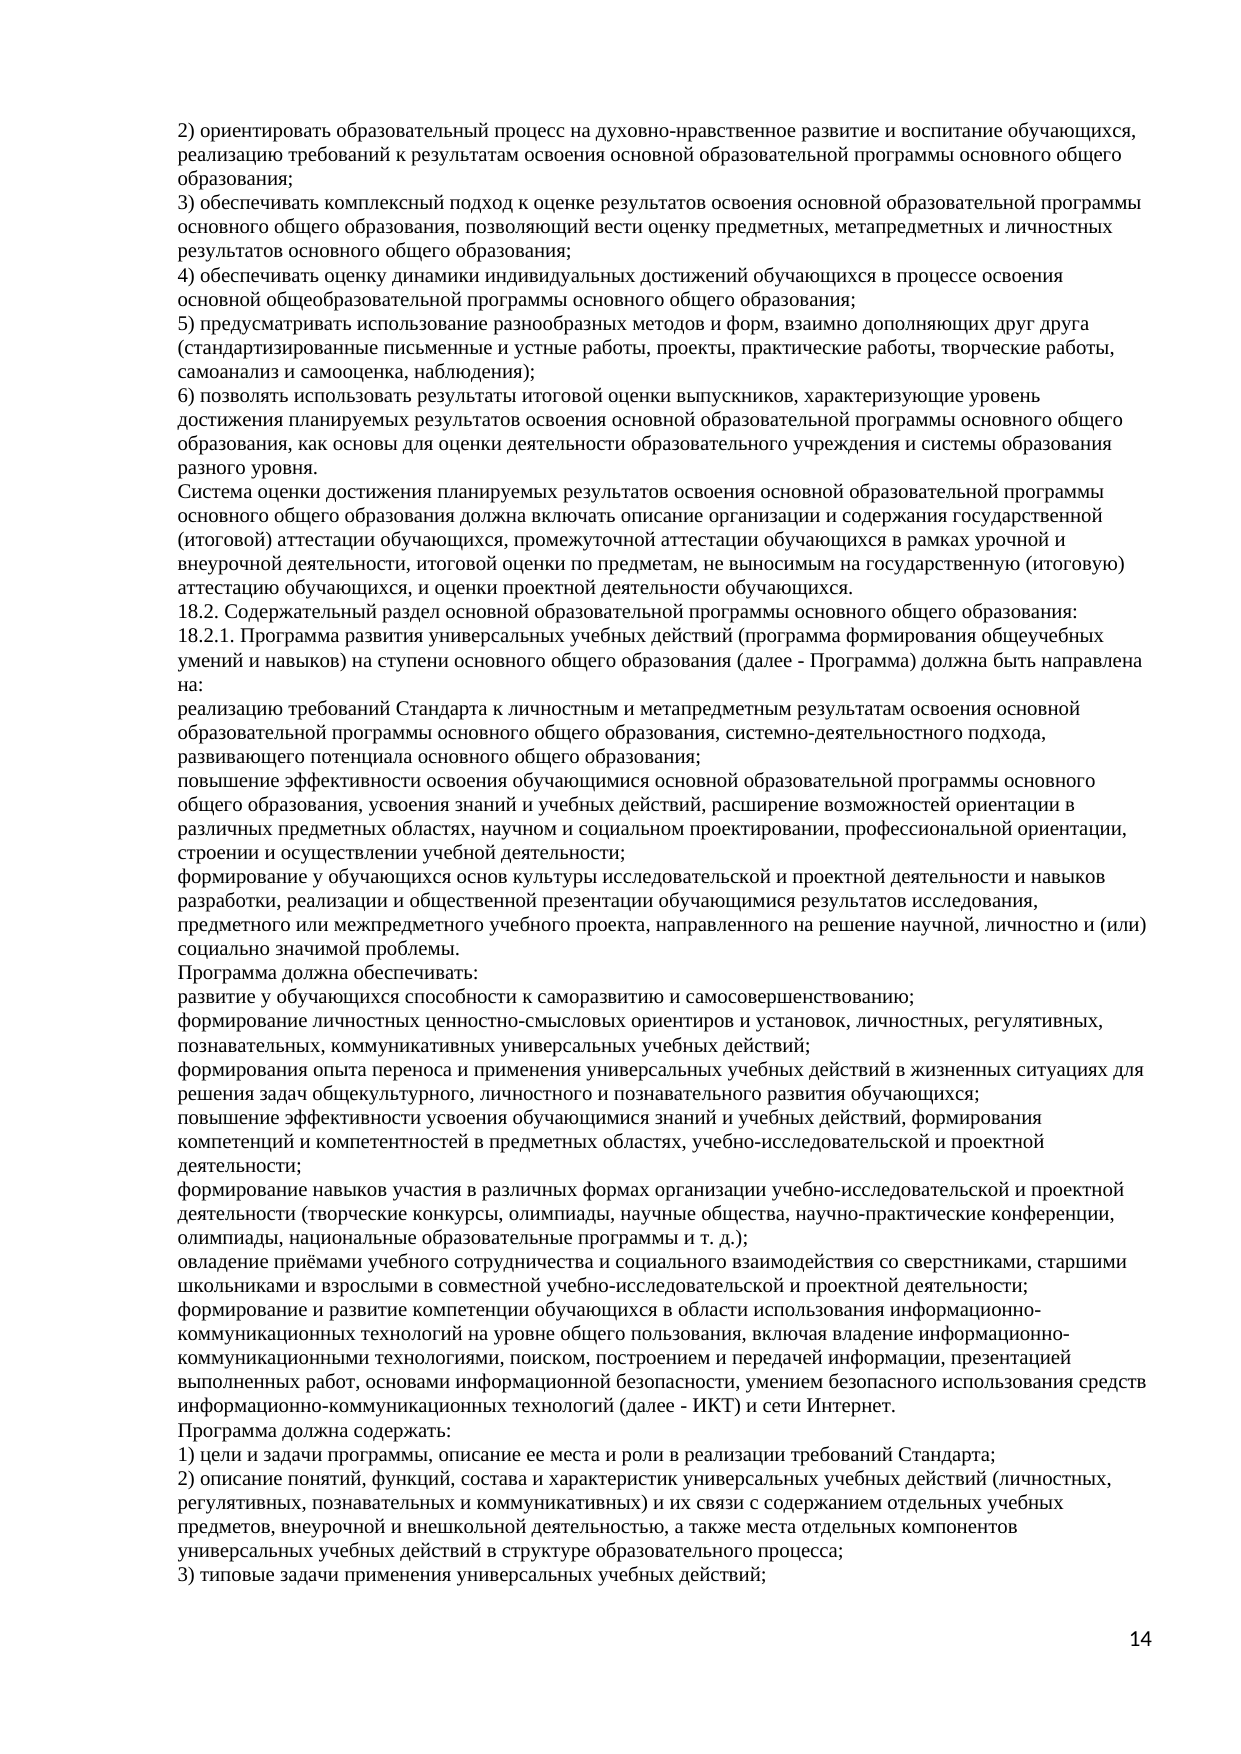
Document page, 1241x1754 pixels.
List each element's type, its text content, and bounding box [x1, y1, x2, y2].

text повышение эффективности освоения обучающимися основной образовательной программы основного общего образования, усвоения знаний и учебных действий, расширение возможностей ориентации в различных предметных областях, научном и социальном проектировании, профессиональной ориентации, строении и осуществлении учебной деятельности; [177, 768, 1152, 864]
text 1) цели и задачи программы, описание ее места и роли в реализации требований Стандарта; [177, 1442, 1152, 1466]
text формирование и развитие компетенции обучающихся в области использования информационно-коммуникационных технологий на уровне общего пользования, включая владение информационно-коммуникационными технологиями, поиском, построением и передачей информации, презентацией выполненных работ, основами информационной безопасности, умением безопасного использования средств информационно-коммуникационных технологий (далее - ИКТ) и сети Интернет. [177, 1297, 1152, 1417]
text 3) обеспечивать комплексный подход к оценке результатов освоения основной образовательной программы основного общего образования, позволяющий вести оценку предметных, метапредметных и личностных результатов основного общего образования; [177, 190, 1152, 262]
text 18.2.1. Программа развития универсальных учебных действий (программа формирования общеучебных умений и навыков) на ступени основного общего образования (далее - Программа) должна быть направлена на: [177, 623, 1152, 696]
text формирование у обучающихся основ культуры исследовательской и проектной деятельности и навыков разработки, реализации и общественной презентации обучающимися результатов исследования, предметного или межпредметного учебного проекта, направленного на решение научной, личностно и (или) социально значимой проблемы. [177, 864, 1152, 960]
text овладение приёмами учебного сотрудничества и социального взаимодействия со сверстниками, старшими школьниками и взрослыми в совместной учебно-исследовательской и проектной деятельности; [177, 1249, 1152, 1297]
text 4) обеспечивать оценку динамики индивидуальных достижений обучающихся в процессе освоения основной общеобразовательной программы основного общего образования; [177, 262, 1152, 311]
text Программа должна обеспечивать: [177, 960, 1152, 984]
text 18.2. Содержательный раздел основной образовательной программы основного общего образования: [177, 599, 1152, 623]
text 6) позволять использовать результаты итоговой оценки выпускников, характеризующие уровень достижения планируемых результатов освоения основной образовательной программы основного общего образования, как основы для оценки деятельности образовательного учреждения и системы образования разного уровня. [177, 383, 1152, 479]
text Система оценки достижения планируемых результатов освоения основной образовательной программы основного общего образования должна включать описание организации и содержания государственной (итоговой) аттестации обучающихся, промежуточной аттестации обучающихся в рамках урочной и внеурочной деятельности, итоговой оценки по предметам, не выносимым на государственную (итоговую) аттестацию обучающихся, и оценки проектной деятельности обучающихся. [177, 479, 1152, 599]
text формирование личностных ценностно-смысловых ориентиров и установок, личностных, регулятивных, познавательных, коммуникативных универсальных учебных действий; [177, 1008, 1152, 1057]
text 3) типовые задачи применения универсальных учебных действий; [177, 1562, 1152, 1586]
text 2) ориентировать образовательный процесс на духовно-нравственное развитие и воспитание обучающихся, реализацию требований к результатам освоения основной образовательной программы основного общего образования; [177, 118, 1152, 190]
text формирование навыков участия в различных формах организации учебно-исследовательской и проектной деятельности (творческие конкурсы, олимпиады, научные общества, научно-практические конференции, олимпиады, национальные образовательные программы и т. д.); [177, 1177, 1152, 1249]
text реализацию требований Стандарта к личностным и метапредметным результатам освоения основной образовательной программы основного общего образования, системно-деятельностного подхода, развивающего потенциала основного общего образования; [177, 696, 1152, 768]
text повышение эффективности усвоения обучающимися знаний и учебных действий, формирования компетенций и компетентностей в предметных областях, учебно-исследовательской и проектной деятельности; [177, 1105, 1152, 1177]
text 5) предусматривать использование разнообразных методов и форм, взаимно дополняющих друг друга (стандартизированные письменные и устные работы, проекты, практические работы, творческие работы, самоанализ и самооценка, наблюдения); [177, 311, 1152, 383]
text формирования опыта переноса и применения универсальных учебных действий в жизненных ситуациях для решения задач общекультурного, личностного и познавательного развития обучающихся; [177, 1057, 1152, 1105]
text 2) описание понятий, функций, состава и характеристик универсальных учебных действий (личностных, регулятивных, познавательных и коммуникативных) и их связи с содержанием отдельных учебных предметов, внеурочной и внешкольной деятельностью, а также места отдельных компонентов универсальных учебных действий в структуре образовательного процесса; [177, 1466, 1152, 1562]
text Программа должна содержать: [177, 1417, 1152, 1442]
text развитие у обучающихся способности к саморазвитию и самосовершенствованию; [177, 984, 1152, 1008]
